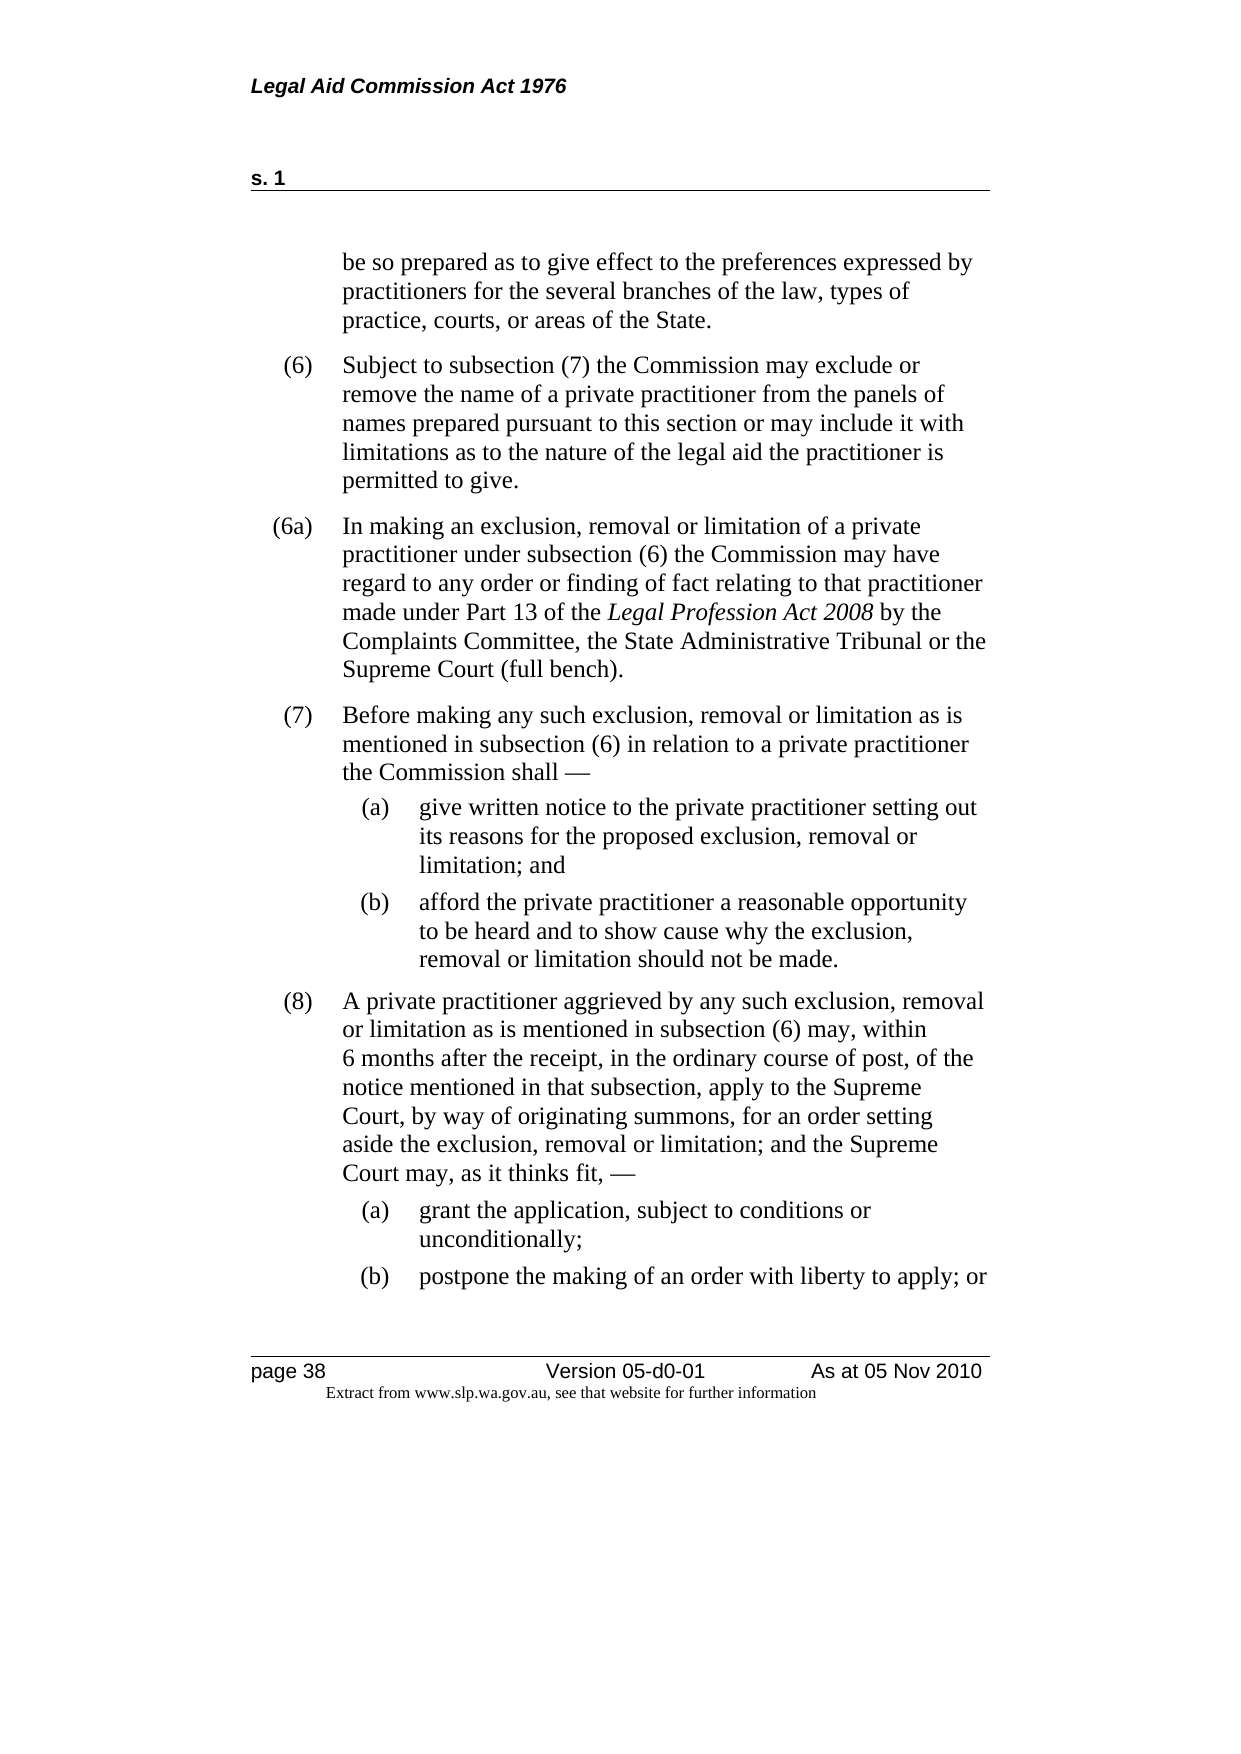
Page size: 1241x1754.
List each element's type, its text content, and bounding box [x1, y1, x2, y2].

text (a) give written notice to the private practitioner setting out its reasons for the proposed exclusion, removal or limitation; and [251, 792, 990, 879]
text (7) Before making any such exclusion, removal or limitation as is mentioned in subsection (6) in relation to a private practitioner the Commission shall — [251, 700, 990, 786]
text (8) A private practitioner aggrieved by any such exclusion, removal or limitation as is mentioned in subsection (6) may, within 6 months after the receipt, in the ordinary course of post, of the notice mentioned in that subsection, apply to the Supreme Court, by way of originating summons, for an order setting aside the exclusion, removal or limitation; and the Supreme Court may, as it thinks fit, — [251, 986, 990, 1187]
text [251, 247, 990, 334]
text (b) afford the private practitioner a reasonable opportunity to be heard and to show cause why the exclusion, removal or limitation should not be made. [251, 887, 990, 973]
text (6a) In making an exclusion, removal or limitation of a private practitioner under subsection (6) the Commission may have regard to any order or finding of fact relating to that practitioner made under Part 13 of the Legal Profession Act 2008 by the Complaints Committee, the State Administrative Tribunal or the Supreme Court (full bench). [251, 511, 990, 683]
text (6) Subject to subsection (7) the Commission may exclude or remove the name of a private practitioner from the panels of names prepared pursuant to this section or may include it with limitations as to the nature of the legal aid the practitioner is permitted to give. [251, 350, 990, 494]
text (a) grant the application, subject to conditions or unconditionally; [251, 1195, 990, 1253]
text (b) postpone the making of an order with liberty to apply; or [251, 1261, 990, 1290]
